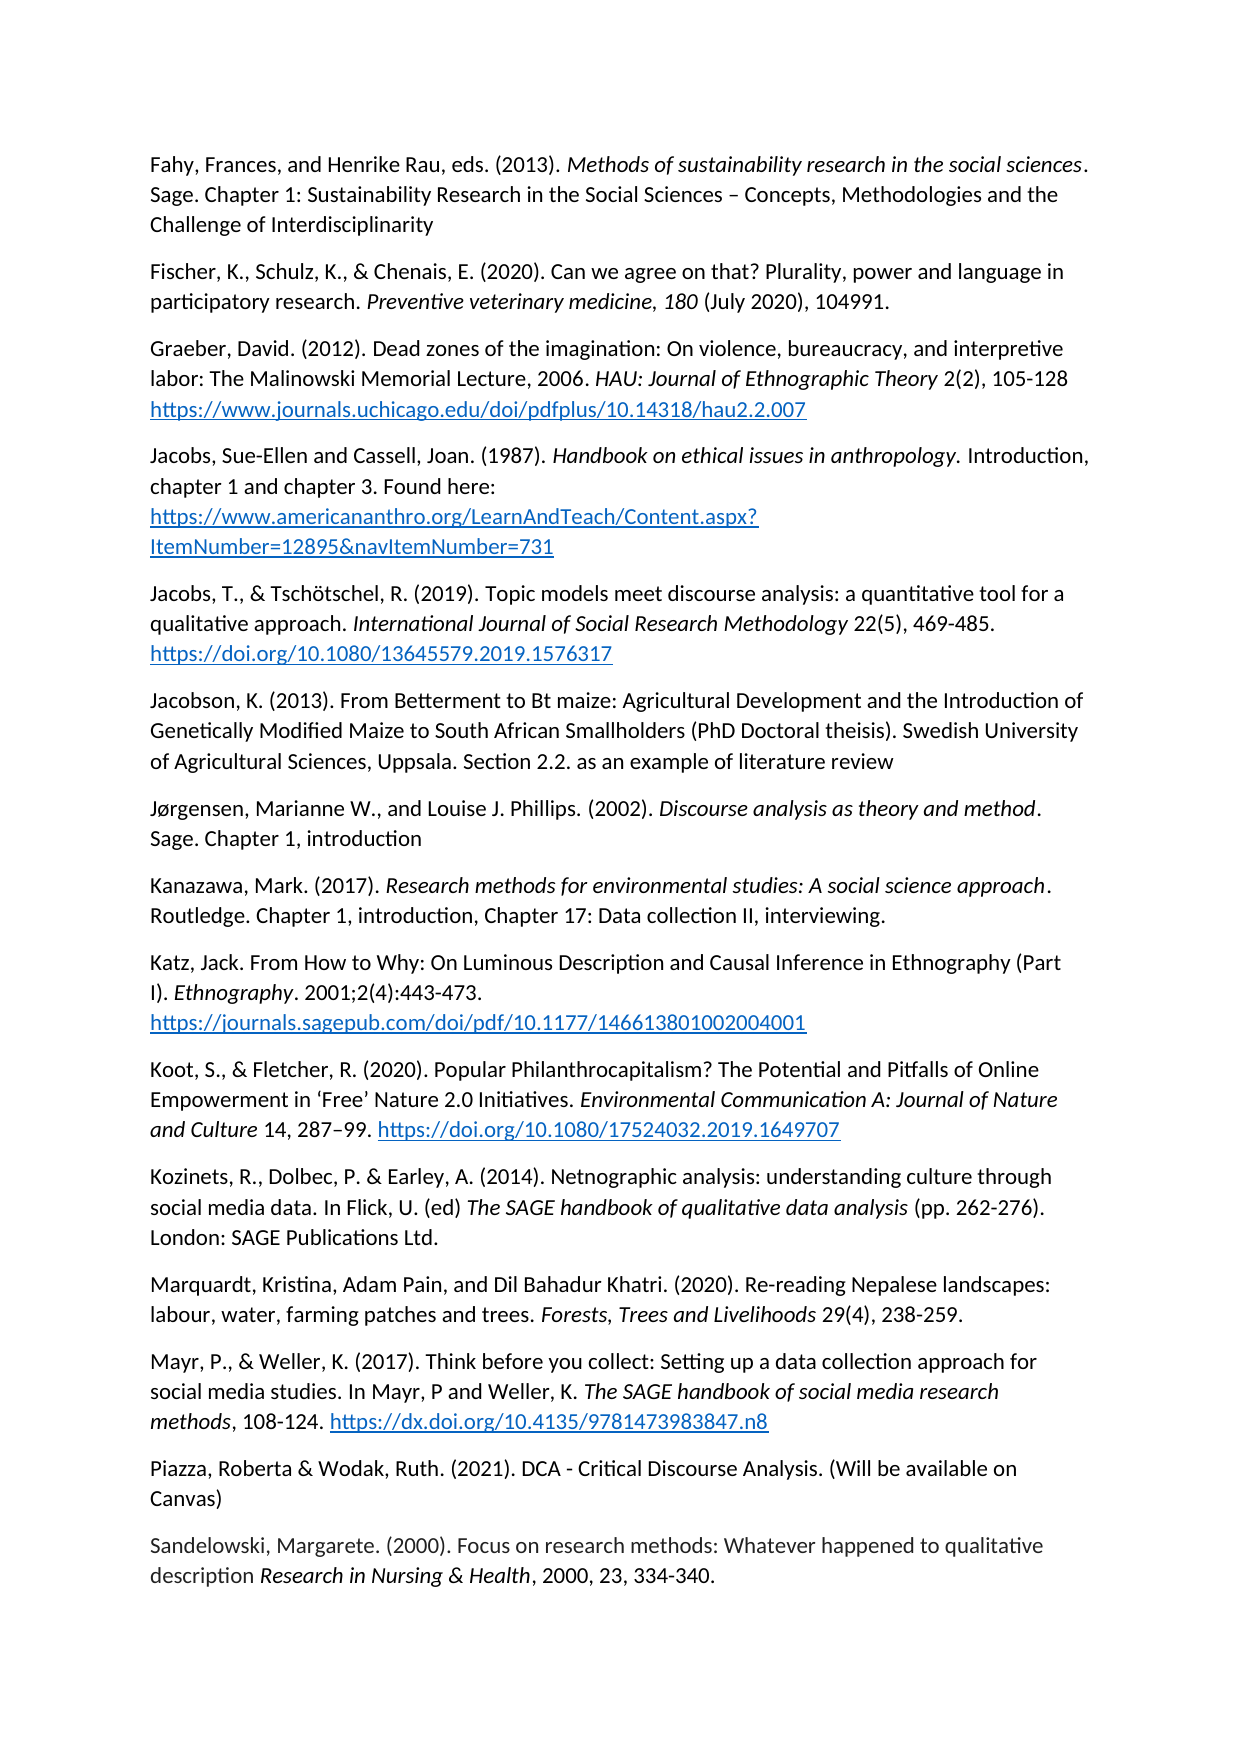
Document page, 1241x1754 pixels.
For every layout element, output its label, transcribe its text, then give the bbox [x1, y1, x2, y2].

text Graeber, David. (2012). Dead zones of the imagination: On violence, bureaucracy, and interpretive labor: The Malinowski Memorial Lecture, 2006. HAU: Journal of Ethnographic Theory 2(2), 105-128 https://www.journals.uchicago.edu/doi/pdfplus/10.14318/hau2.2.007 [150, 334, 1090, 423]
text Katz, Jack. From How to Why: On Luminous Description and Causal Inference in Ethnography (Part I). Ethnography. 2001;2(4):443-473. https://journals.sagepub.com/doi/pdf/10.1177/146613801002004001 [150, 948, 1090, 1036]
text Jacobson, K. (2013). From Betterment to Bt maize: Agricultural Development and the Introduction of Genetically Modified Maize to South African Smallholders (PhD Doctoral theisis). Swedish University of Agricultural Sciences, Uppsala. Section 2.2. as an example of literature review [150, 686, 1090, 775]
text Marquardt, Kristina, Adam Pain, and Dil Bahadur Khatri. (2020). Re-reading Nepalese landscapes: labour, water, farming patches and trees. Forests, Trees and Livelihoods 29(4), 238-259. [150, 1270, 1090, 1328]
text Mayr, P., & Weller, K. (2017). Think before you collect: Setting up a data collection approach for social media studies. In Mayr, P and Weller, K. The SAGE handbook of social media research methods, 108-124. https://dx.doi.org/10.4135/9781473983847.n8 [150, 1347, 1090, 1435]
text Jørgensen, Marianne W., and Louise J. Phillips. (2002). Discourse analysis as theory and method. Sage. Chapter 1, introduction [150, 794, 1090, 852]
text Kozinets, R., Dolbec, P. & Earley, A. (2014). Netnographic analysis: understanding culture through social media data. In Flick, U. (ed) The SAGE handbook of qualitative data analysis (pp. 262-276). London: SAGE Publications Ltd. [150, 1162, 1090, 1251]
text Fahy, Frances, and Henrike Rau, eds. (2013). Methods of sustainability research in the social sciences. Sage. Chapter 1: Sustainability Research in the Social Sciences – Concepts, Methodologies and the Challenge of Interdisciplinarity [150, 150, 1090, 238]
text Jacobs, Sue-Ellen and Cassell, Joan. (1987). Handbook on ethical issues in anthropology. Introduction, chapter 1 and chapter 3. Found here: https://www.americananthro.org/LearnAndTeach/Content.aspx?ItemNumber=12895&navItemNumber=731 [150, 442, 1090, 560]
text Jacobs, T., & Tschötschel, R. (2019). Topic models meet discourse analysis: a quantitative tool for a qualitative approach. International Journal of Social Research Methodology 22(5), 469-485. https://doi.org/10.1080/13645579.2019.1576317 [150, 579, 1090, 668]
text Koot, S., & Fletcher, R. (2020). Popular Philanthrocapitalism? The Potential and Pitfalls of Online Empowerment in ‘Free’ Nature 2.0 Initiatives. Environmental Communication A: Journal of Nature and Culture 14, 287–99. https://doi.org/10.1080/17524032.2019.1649707 [150, 1055, 1090, 1144]
text Kanazawa, Mark. (2017). Research methods for environmental studies: A social science approach. Routledge. Chapter 1, introduction, Chapter 17: Data collection II, interviewing. [150, 871, 1090, 929]
text Fischer, K., Schulz, K., & Chenais, E. (2020). Can we agree on that? Plurality, power and language in participatory research. Preventive veterinary medicine, 180 (July 2020), 104991. [150, 257, 1090, 316]
text Piazza, Roberta & Wodak, Ruth. (2021). DCA - Critical Discourse Analysis. (Will be available on Canvas) [150, 1454, 1090, 1512]
text Sandelowski, Margarete. (2000). Focus on research methods: Whatever happened to qualitative description Research in Nursing & Health, 2000, 23, 334-340. [150, 1531, 1090, 1589]
